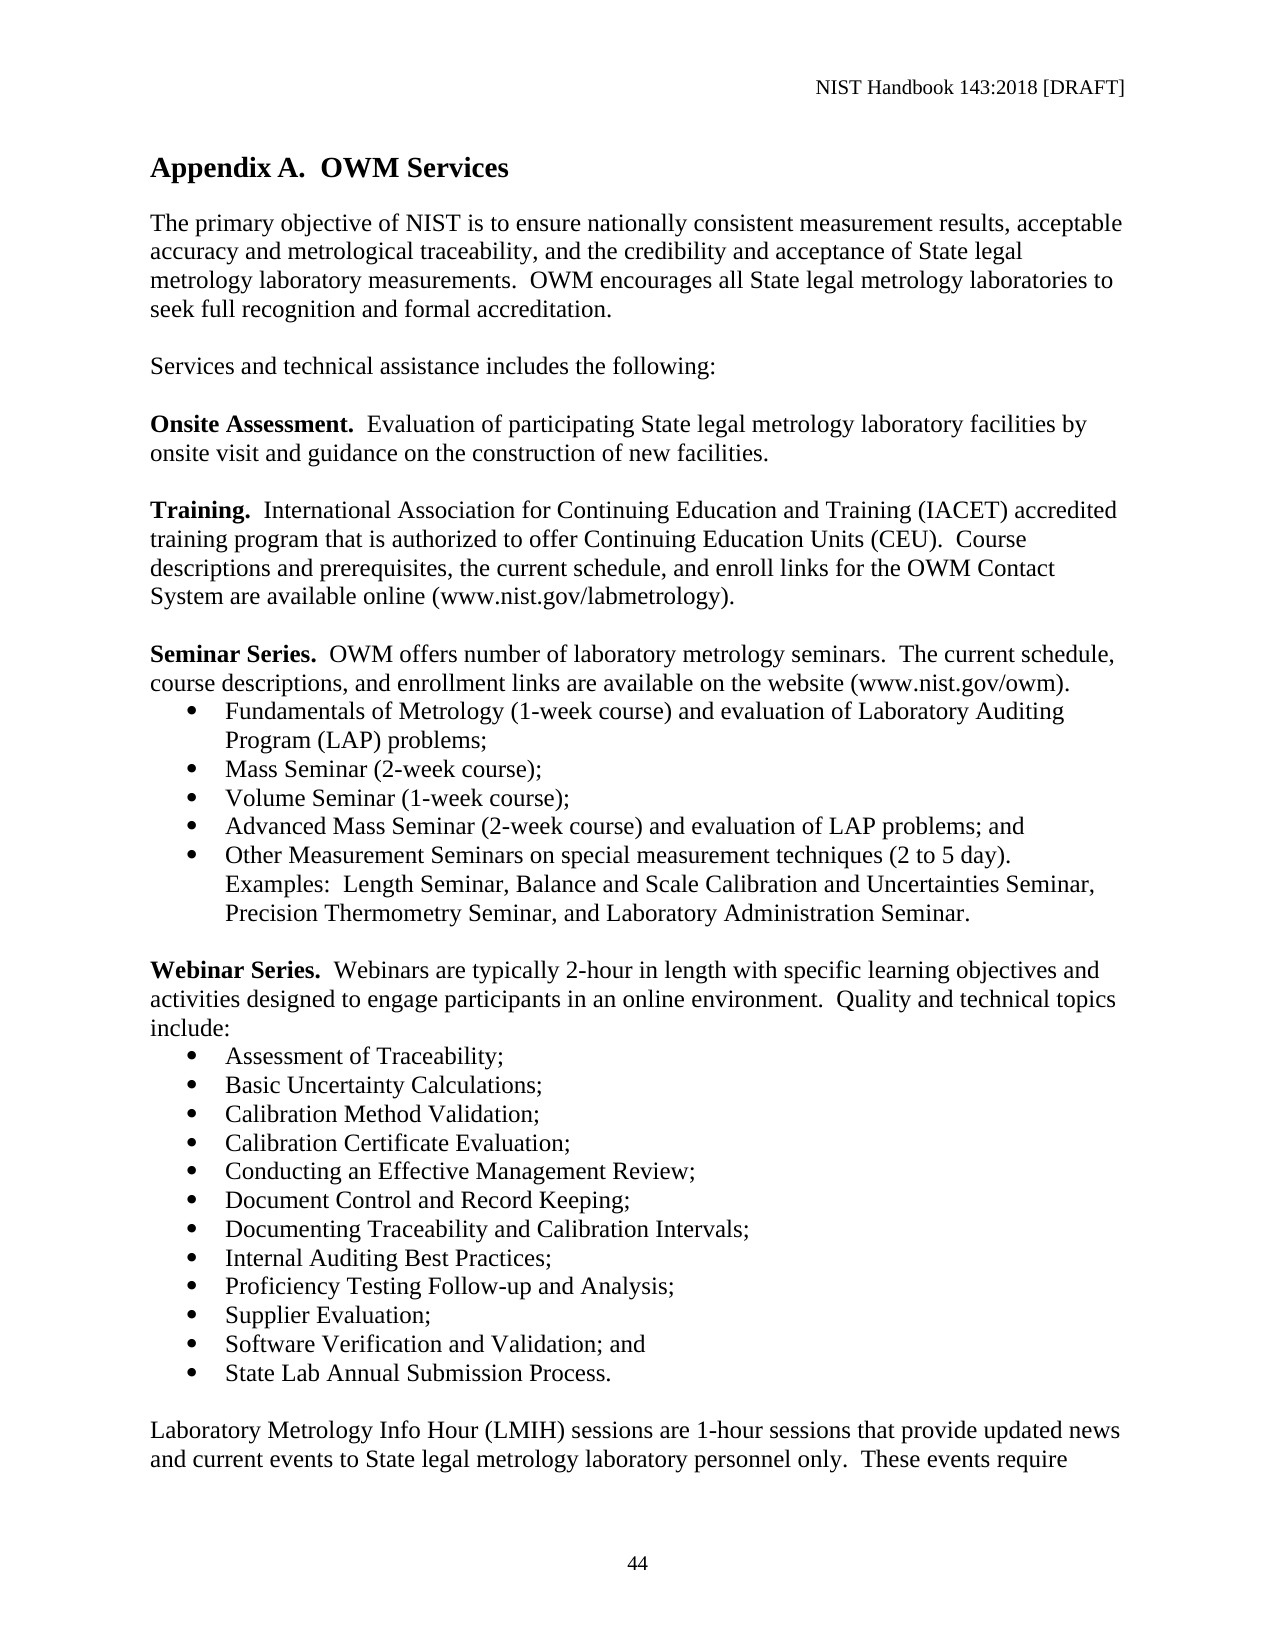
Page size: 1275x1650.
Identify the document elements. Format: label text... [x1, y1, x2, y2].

list Calibration Method Validation; [187, 1099, 1125, 1128]
list Mass Seminar (2-week course); [187, 754, 1125, 783]
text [150, 1415, 1125, 1473]
text Training. International Association for Continuing Education and Training (IACET) accredited training program that is authorized to offer Continuing Education Units (CEU). Course descriptions and prerequisites, the current schedule, and enroll links for the OWM Contact System are available online (www.nist.gov/labmetrology). [150, 495, 1125, 610]
text The primary objective of NIST is to ensure nationally consistent measurement results, acceptable accuracy and metrological traceability, and the credibility and acceptance of State legal metrology laboratory measurements. OWM encourages all State legal metrology laboratories to seek full recognition and formal accreditation. [150, 208, 1125, 323]
list Internal Auditing Best Practices; [187, 1243, 1125, 1271]
list Supplier Evaluation; [187, 1300, 1125, 1329]
text Services and technical assistance includes the following: [150, 351, 1125, 380]
list Fundamentals of Metrology (1-week course) and evaluation of Laboratory Auditing Program (LAP) problems; [187, 696, 1125, 754]
subtitle Appendix A. OWM Services [150, 150, 1125, 183]
list Documenting Traceability and Calibration Intervals; [187, 1214, 1125, 1243]
list Software Verification and Validation; and [187, 1329, 1125, 1358]
text Onsite Assessment. Evaluation of participating State legal metrology laboratory facilities by onsite visit and guidance on the construction of new facilities. [150, 409, 1125, 466]
list Calibration Certificate Evaluation; [187, 1128, 1125, 1156]
list Conducting an Effective Management Review; [187, 1156, 1125, 1185]
text Webinar Series. Webinars are typically 2-hour in length with specific learning objectives and activities designed to engage participants in an online environment. Quality and technical topics include: [150, 955, 1125, 1041]
list Volume Seminar (1-week course); [187, 783, 1125, 811]
list Document Control and Record Keeping; [187, 1185, 1125, 1214]
list State Lab Annual Submission Process. [187, 1358, 1125, 1386]
text Seminar Series. OWM offers number of laboratory metrology seminars. The current schedule, course descriptions, and enrollment links are available on the website (www.nist.gov/owm). [150, 639, 1125, 696]
list Advanced Mass Seminar (2-week course) and evaluation of LAP problems; and [187, 811, 1125, 840]
list Basic Uncertainty Calculations; [187, 1070, 1125, 1099]
list Other Measurement Seminars on special measurement techniques (2 to 5 day). Examples: Length Seminar, Balance and Scale Calibration and Uncertainties Seminar, Precision Thermometry Seminar, and Laboratory Administration Seminar. [187, 840, 1125, 926]
list Proficiency Testing Follow-up and Analysis; [187, 1271, 1125, 1300]
list Assessment of Traceability; [187, 1041, 1125, 1070]
